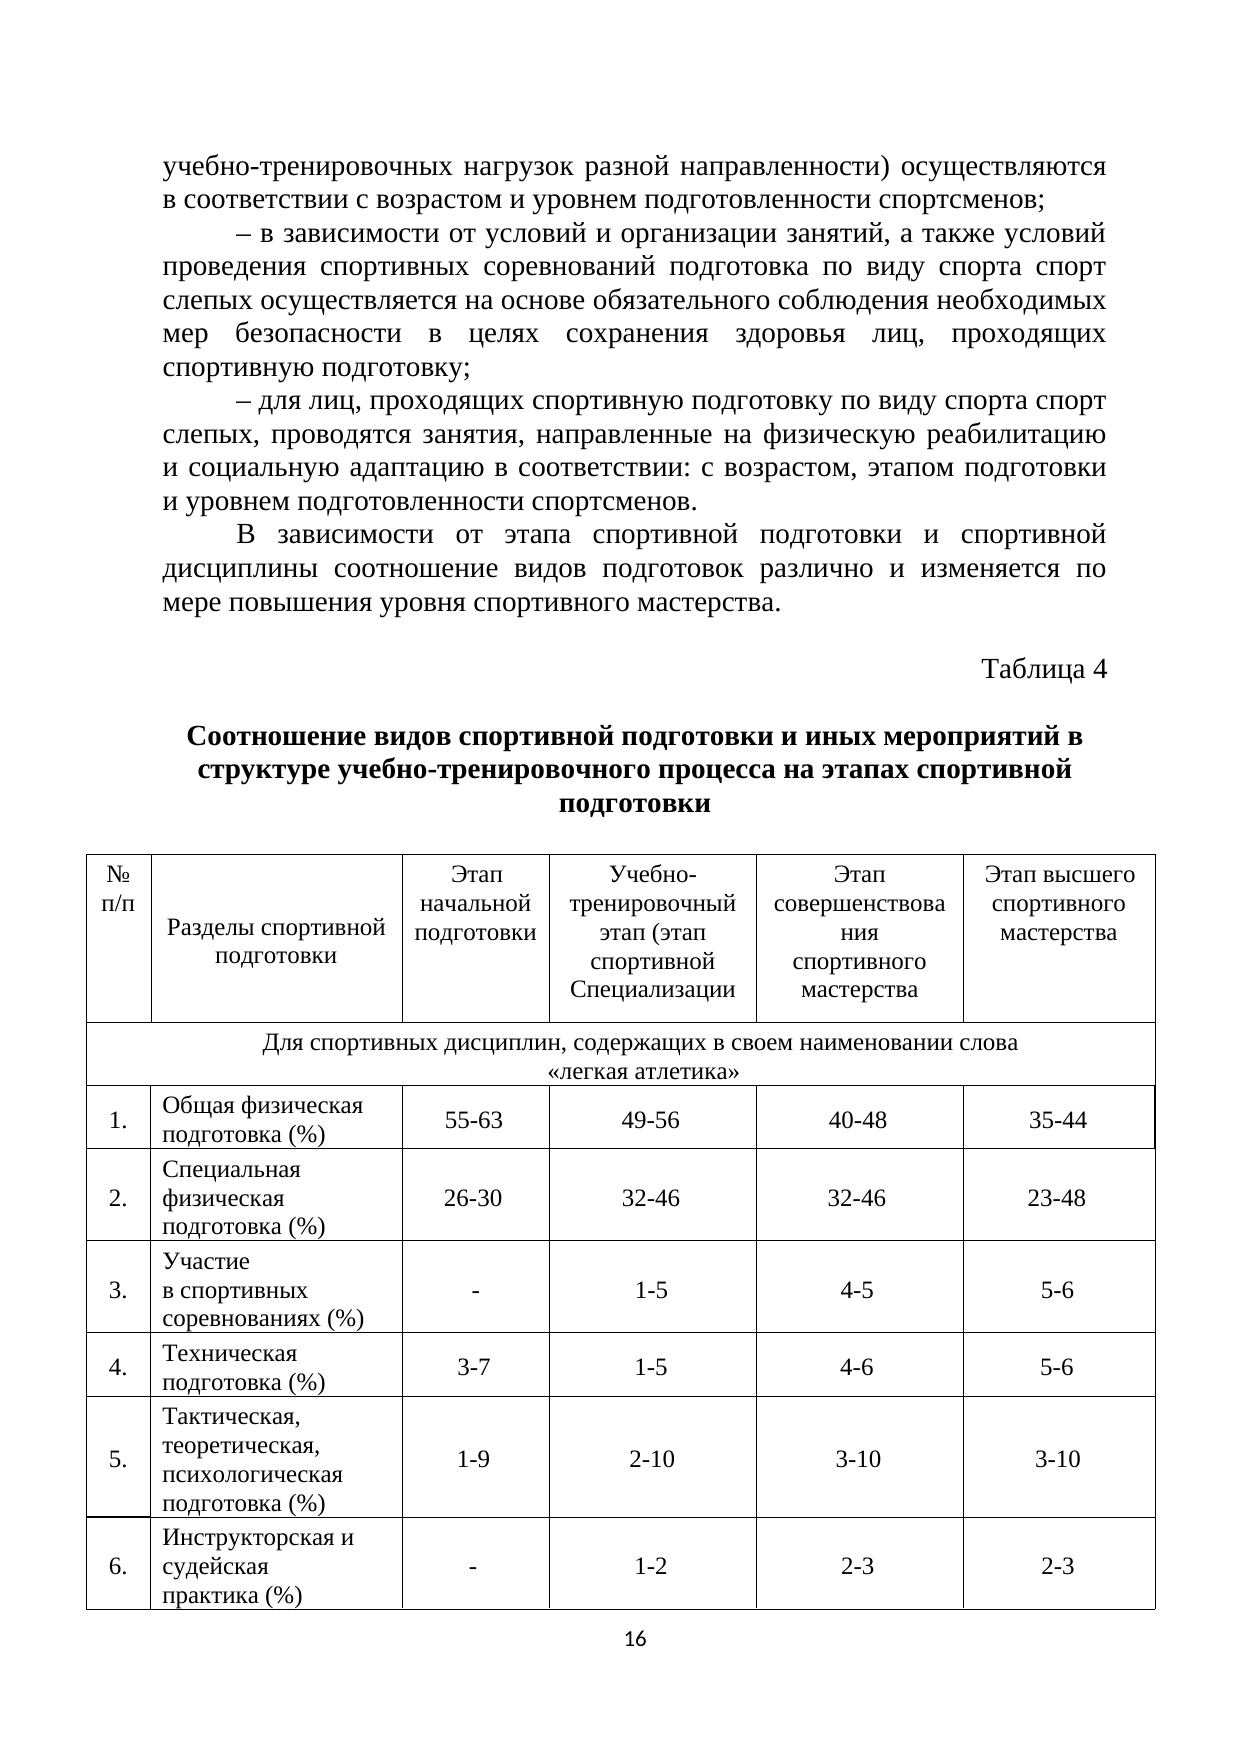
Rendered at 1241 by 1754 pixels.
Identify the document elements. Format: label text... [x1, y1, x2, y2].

table_cell 40-48 [757, 1086, 963, 1148]
table_cell 55-63 [403, 1086, 549, 1148]
table_cell 3-10 [964, 1397, 1155, 1516]
table_cell 3-7 [403, 1333, 549, 1396]
table_cell 35-44 [964, 1086, 1154, 1148]
text В зависимости от этапа спортивной подготовки и спортивной дисциплины соотношение видов подготовок различно и изменяется по мере повышения уровня спортивного мастерства. [162, 517, 1107, 617]
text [162, 148, 1107, 215]
table_cell 32-46 [550, 1149, 756, 1240]
table_header № п/п [87, 855, 151, 1022]
table_cell 6. [87, 1518, 150, 1608]
table_cell 23-48 [964, 1149, 1155, 1240]
table_cell - [403, 1518, 549, 1608]
table_cell 2. [87, 1149, 150, 1240]
table_cell 32-46 [757, 1149, 963, 1240]
table_cell Техническая подготовка (%) [151, 1333, 402, 1396]
table_header Этап высшего спортивного мастерства [964, 855, 1155, 1022]
table_cell 3-10 [757, 1397, 963, 1516]
table_cell 5-6 [964, 1241, 1155, 1332]
table_cell 1-5 [550, 1333, 756, 1396]
table_header Учебно-тренировочный этап (этап спортивной Специализации [550, 855, 756, 1022]
table_cell 4. [87, 1333, 150, 1396]
table_cell Для спортивных дисциплин, содержащих в своем наименовании слова «легкая атлетика» [87, 1023, 1155, 1085]
text Соотношение видов спортивной подготовки и иных мероприятий в структуре учебно-тренировочного процесса на этапах спортивной подготовки [162, 718, 1107, 818]
table_cell Инструкторская и судейская практика (%) [151, 1518, 402, 1608]
table_cell Специальная физическая подготовка (%) [151, 1149, 402, 1240]
table_cell 2-3 [964, 1518, 1155, 1608]
table_cell 5-6 [964, 1333, 1155, 1396]
table_header Этап совершенствования спортивного мастерства [757, 855, 963, 1022]
text – для лиц, проходящих спортивную подготовку по виду спорта спорт слепых, проводятся занятия, направленные на физическую реабилитацию и социальную адаптацию в соответствии: с возрастом, этапом подготовки и уровнем подготовленности спортсменов. [162, 382, 1107, 517]
table_cell Участие в спортивных соревнованиях (%) [151, 1241, 402, 1332]
table_cell 4-6 [757, 1333, 963, 1396]
table_cell 5. [87, 1397, 150, 1516]
table_cell 2-3 [757, 1518, 963, 1608]
table_header Этап начальной подготовки [403, 855, 549, 1022]
table_cell 1. [87, 1086, 150, 1148]
table_cell 26-30 [403, 1149, 549, 1240]
table_cell 1-2 [550, 1518, 756, 1608]
table_cell Общая физическая подготовка (%) [151, 1086, 402, 1148]
text – в зависимости от условий и организации занятий, а также условий проведения спортивных соревнований подготовка по виду спорта спорт слепых осуществляется на основе обязательного соблюдения необходимых мер безопасности в целях сохранения здоровья лиц, проходящих спортивную подготовку; [162, 215, 1107, 382]
table_cell 1-5 [550, 1241, 756, 1332]
table_header Разделы спортивной подготовки [152, 855, 402, 1022]
table_cell - [403, 1241, 549, 1332]
table_cell 2-10 [550, 1397, 756, 1516]
table_cell 1-9 [403, 1397, 549, 1516]
text Таблица 4 [162, 651, 1107, 684]
table_cell 4-5 [757, 1241, 963, 1332]
table_cell 49-56 [550, 1086, 756, 1148]
table_cell Тактическая, теоретическая, психологическая подготовка (%) [151, 1397, 402, 1516]
table_cell 3. [87, 1241, 150, 1332]
